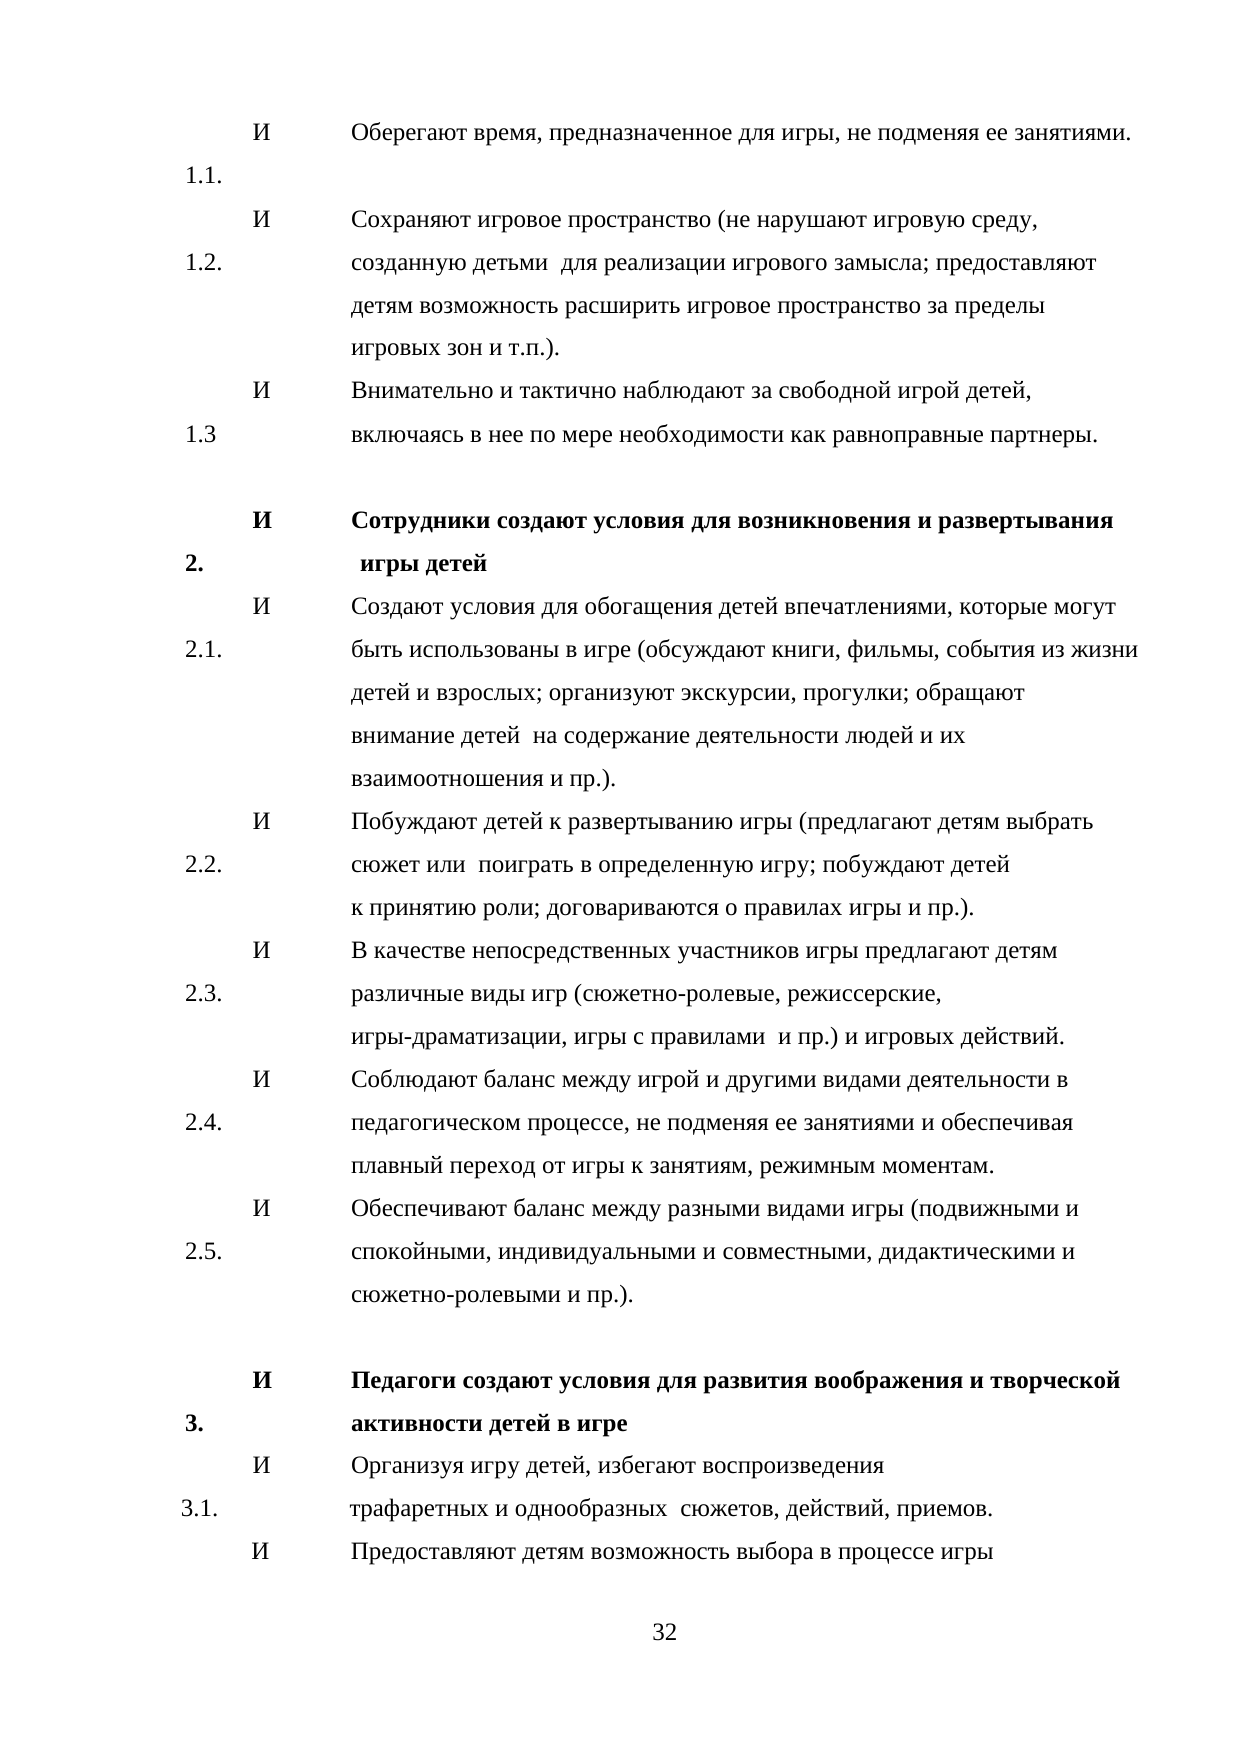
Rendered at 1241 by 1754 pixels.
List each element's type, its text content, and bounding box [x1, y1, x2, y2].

text И Организуя игру детей, избегают воспроизведения [252, 1451, 1154, 1479]
text И Внимательно и тактично наблюдают за свободной игрой детей, [252, 375, 1154, 404]
text И Оберегают время, предназначенное для игры, не подменяя ее занятиями. [252, 117, 1154, 146]
text И Сохраняют игровое пространство (не нарушают игровую среду, [252, 204, 1154, 232]
text 3.1. трафаретных и однообразных сюжетов, действий, приемов. И Предоставляют детям возможность выбора в процессе игры [179, 1493, 993, 1565]
text И Сотрудники создают условия для возникновения и развертывания 2. игры детей [185, 505, 1119, 577]
text игры-драматизации, игры с правилами и пр.) и игровых действий. И Соблюдают баланс между игрой и другими видами деятельности в [252, 1021, 1073, 1093]
text И В качестве непосредственных участников игры предлагают детям 2.3. различные виды игр (сюжетно-ролевые, режиссерские, [185, 935, 1062, 1007]
text 2.4. педагогическом процессе, не подменяя ее занятиями и обеспечивая плавный переход от игры к занятиям, режимным моментам. [185, 1107, 1078, 1178]
text 32 [652, 1617, 1154, 1646]
text И Обеспечивают баланс между разными видами игры (подвижными и 2.5. спокойными, индивидуальными и совместными, дидактическими и [185, 1193, 1084, 1264]
text 1.2. созданную детьми для реализации игрового замысла; предоставляют детям возможность расширить игровое пространство за пределы игровых зон и т.п.). [185, 247, 1101, 361]
text И Побуждают детей к развертыванию игры (предлагают детям выбрать 2.2. сюжет или поиграть в определенную игру; побуждают детей [185, 806, 1098, 878]
text 1.3 включаясь в нее по мере необходимости как равноправные партнеры. [185, 419, 1154, 447]
text И Педагоги создают условия для развития воображения и творческой 3. активности детей в игре [185, 1366, 1125, 1437]
text к принятию роли; договариваются о правилах игры и пр.). [351, 892, 1154, 921]
text сюжетно-ролевыми и пр.). [351, 1279, 1154, 1308]
text И Создают условия для обогащения детей впечатлениями, которые могут 2.1. быть использованы в игре (обсуждают книги, фильмы, события из жизни [185, 591, 1142, 662]
text 1.1. [185, 161, 1154, 189]
text детей и взрослых; организуют экскурсии, прогулки; обращают внимание детей на содержание деятельности людей и их взаимоотношения и пр.). [351, 677, 1028, 792]
